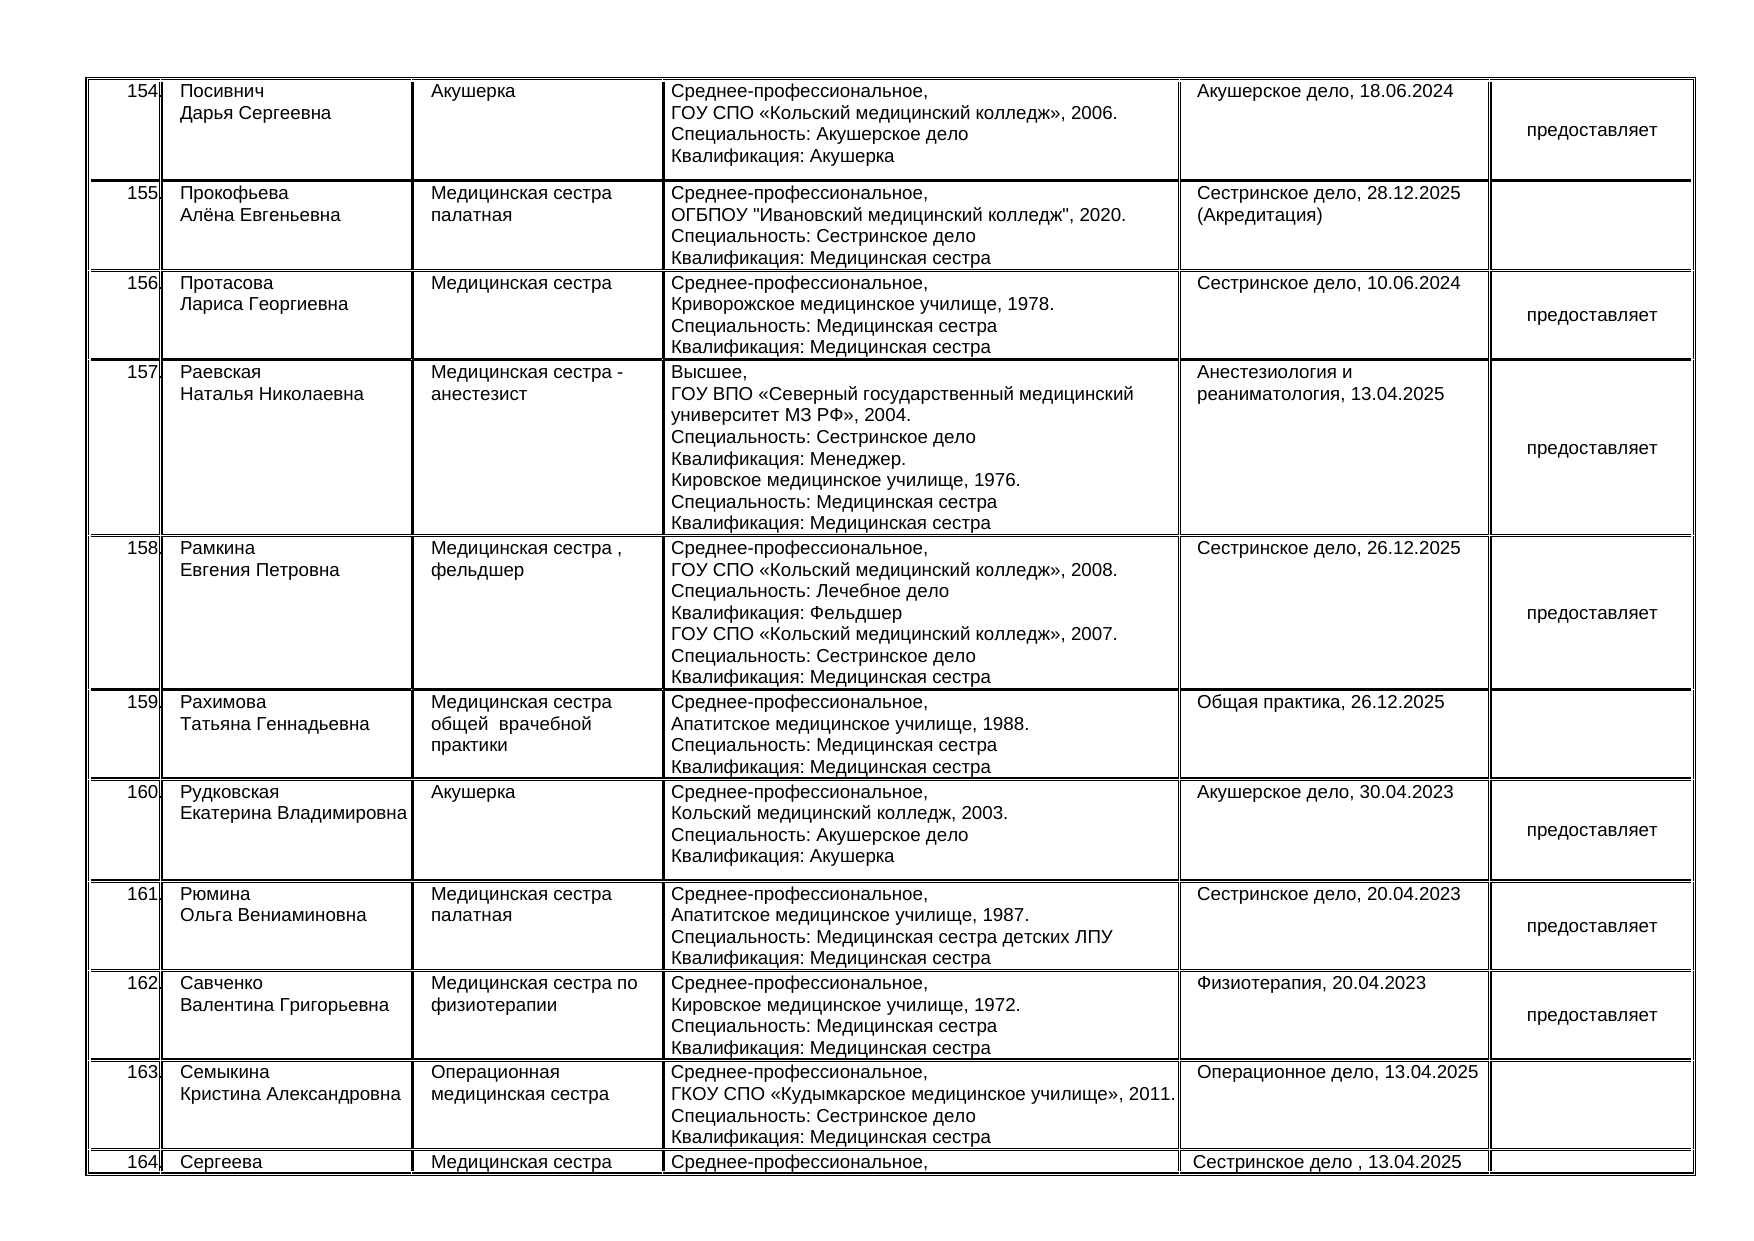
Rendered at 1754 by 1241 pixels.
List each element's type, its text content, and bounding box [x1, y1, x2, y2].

table_cell Медицинская сестра палатная [414, 182, 662, 268]
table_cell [1180, 1148, 1490, 1172]
table_cell Акушерка [414, 781, 662, 879]
table_cell [87, 534, 161, 688]
table_cell Среднее-профессиональное, ГОУ СПО «Кольский медицинский колледж», 2006. Специальность: Акушерское дело Квалификация: Акушерка [663, 80, 1180, 179]
table_cell [1492, 688, 1694, 777]
table_cell Рамкина Евгения Петровна [163, 537, 411, 688]
table_cell [89, 969, 159, 1058]
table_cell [663, 1151, 1180, 1172]
table_cell [87, 358, 159, 534]
table_cell [89, 179, 159, 268]
table_cell [89, 777, 159, 879]
table_cell Семыкина Кристина Александровна [163, 1062, 411, 1147]
table_cell Акушерка [412, 78, 663, 179]
table_cell Рахимова Татьяна Геннадьевна [163, 691, 411, 777]
table_cell Медицинская сестра палатная [414, 883, 662, 968]
table_cell Сестринское дело, 20.04.2023 [1181, 883, 1488, 968]
table_cell Среднее-профессиональное, Кольский медицинский колледж, 2003. Специальность: Акушерское дело Квалификация: Акушерка [665, 781, 1178, 879]
table_cell Среднее-профессиональное, Апатитское медицинское училище, 1988. Специальность: Медицинская сестра Квалификация: Медицинская сестра [665, 691, 1178, 777]
table_cell Прокофьева Алёна Евгеньевна [163, 182, 411, 268]
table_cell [161, 1151, 412, 1172]
table_cell Рюмина Ольга Вениаминовна [163, 883, 411, 968]
table_cell Среднее-профессиональное, Кировское медицинское училище, 1972. Специальность: Медицинская сестра Квалификация: Медицинская сестра [665, 972, 1178, 1058]
table_cell [1490, 1148, 1693, 1172]
table_cell Среднее-профессиональное, Криворожское медицинское училище, 1978. Специальность: Медицинская сестра Квалификация: Медицинская сестра [665, 272, 1178, 358]
table_cell Среднее-профессиональное, ГОУ СПО «Кольский медицинский колледж», 2008. Специальность: Лечебное дело Квалификация: Фельдшер ГОУ СПО «Кольский медицинский колледж», 2007. Специальность: Сестринское дело Квалификация: Медицинская сестра [665, 537, 1178, 688]
table_cell Акушерское дело, 18.06.2024 [1180, 78, 1490, 179]
table_cell предоставляет [1492, 969, 1693, 1058]
table_cell [1492, 179, 1693, 268]
table_cell Акушерское дело, 30.04.2023 [1181, 781, 1488, 879]
table_cell Сестринское дело, 10.06.2024 [1181, 272, 1488, 358]
table_cell Савченко Валентина Григорьевна [163, 972, 411, 1058]
table_cell предоставляет [1490, 534, 1694, 688]
table_cell Медицинская сестра [412, 1151, 663, 1172]
table_cell Медицинская сестра [414, 272, 662, 358]
table_cell предоставляет [1492, 777, 1693, 879]
table_cell предоставляет [1492, 358, 1694, 534]
table_cell [87, 688, 159, 777]
table_cell Медицинская сестра - анестезист [414, 361, 662, 534]
table_cell Среднее-профессиональное, ГКОУ СПО «Кудымкарское медицинское училище», 2011. Специальность: Сестринское дело Квалификация: Медицинская сестра [665, 1062, 1178, 1147]
table_cell [1492, 1058, 1693, 1147]
table_cell Медицинская сестра по физиотерапии [414, 972, 662, 1058]
table_cell [89, 879, 159, 968]
table_cell Сестринское дело, 26.12.2025 [1181, 537, 1488, 688]
table_cell Среднее-профессиональное, ОГБПОУ "Ивановский медицинский колледж", 2020. Специальность: Сестринское дело Квалификация: Медицинская сестра [665, 182, 1178, 268]
table_cell Медицинская сестра , фельдшер [414, 537, 662, 688]
table_cell Рудковская Екатерина Владимировна [163, 781, 411, 879]
table_cell Высшее, ГОУ ВПО «Северный государственный медицинский университет МЗ РФ», 2004. Специальность: Сестринское дело Квалификация: Менеджер. Кировское медицинское училище, 1976. Специальность: Медицинская сестра Квалификация: Медицинская сестра [665, 361, 1178, 534]
table_cell Физиотерапия, 20.04.2023 [1181, 972, 1488, 1058]
table_cell Общая практика, 26.12.2025 [1181, 691, 1488, 777]
table_cell предоставляет [1492, 269, 1693, 358]
table_cell [89, 269, 159, 358]
table_cell Медицинская сестра общей врачебной практики [414, 691, 662, 777]
table_cell Раевская Наталья Николаевна [163, 361, 411, 534]
table_cell Посивнич Дарья Сергеевна [161, 78, 412, 179]
table_cell Анестезиология и реаниматология, 13.04.2025 [1181, 361, 1488, 534]
table_cell Сестринское дело, 28.12.2025 (Акредитация) [1181, 182, 1488, 268]
table_cell Операционная медицинская сестра [414, 1062, 662, 1147]
table_cell предоставляет [1490, 80, 1693, 179]
table_cell Операционное дело, 13.04.2025 [1181, 1062, 1488, 1147]
table_cell Среднее-профессиональное, Апатитское медицинское училище, 1987. Специальность: Медицинская сестра детских ЛПУ Квалификация: Медицинская сестра [665, 883, 1178, 968]
table_cell Протасова Лариса Георгиевна [163, 272, 411, 358]
table_cell [89, 1058, 159, 1147]
table_cell предоставляет [1492, 879, 1693, 968]
table_cell [89, 1148, 161, 1172]
table_cell [87, 78, 161, 179]
